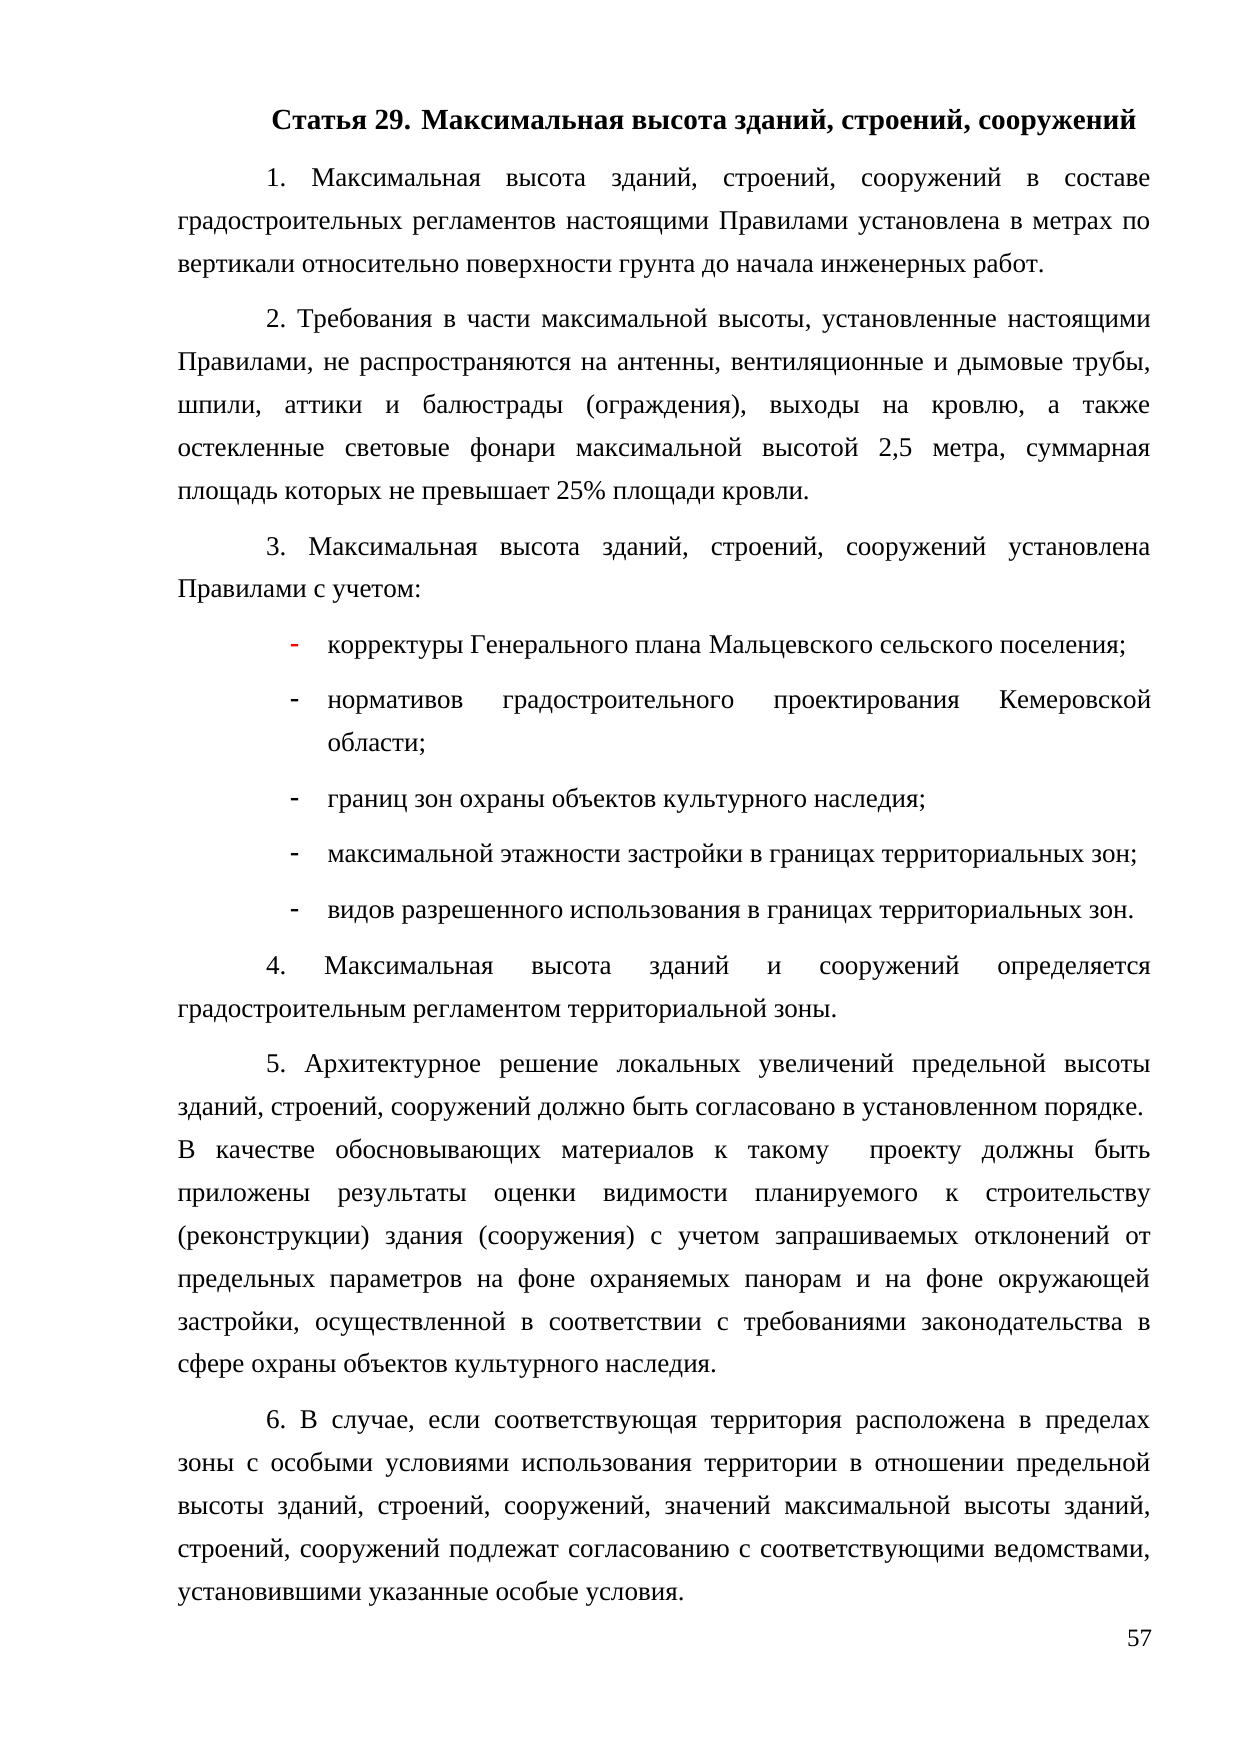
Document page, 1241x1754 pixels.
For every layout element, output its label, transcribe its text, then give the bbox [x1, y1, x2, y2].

list границ зон охраны объектов культурного наследия; [290, 782, 1152, 813]
text 3. Максимальная высота зданий, строений, сооружений установлена Правилами с учетом: [177, 529, 1152, 604]
text 1. Максимальная высота зданий, строений, сооружений в составе градостроительных регламентов настоящими Правилами установлена в метрах по вертикали относительно поверхности грунта до начала инженерных работ. [177, 161, 1152, 278]
list нормативов градостроительного проектирования Кемеровской области; [290, 683, 1152, 758]
text 6. В случае, если соответствующая территория расположена в пределах зоны с особыми условиями использования территории в отношении предельной высоты зданий, строений, сооружений, значений максимальной высоты зданий, строений, сооружений подлежат согласованию с соответствующими ведомствами, установившими указанные особые условия. [177, 1403, 1152, 1606]
list видов разрешенного использования в границах территориальных зон. [290, 893, 1152, 924]
list Максимальная высота зданий, строений, сооружений [271, 102, 1152, 136]
text 5. Архитектурное решение локальных увеличений предельной высоты зданий, строений, сооружений должно быть согласовано в установленном порядке. В качестве обосновывающих материалов к такому проекту должны быть приложены результаты оценки видимости планируемого к строительству (реконструкции) здания (сооружения) с учетом запрашиваемых отклонений от предельных параметров на фоне охраняемых панорам и на фоне окружающей застройки, осуществленной в соответствии с требованиями законодательства в сфере охраны объектов культурного наследия. [177, 1047, 1152, 1379]
text 2. Требования в части максимальной высоты, установленные настоящими Правилами, не распространяются на антенны, вентиляционные и дымовые трубы, шпили, аттики и балюстрады (ограждения), выходы на кровлю, а также остекленные световые фонари максимальной высотой , суммарная площадь которых не превышает 25% площади кровли. [177, 302, 1152, 505]
list максимальной этажности застройки в границах территориальных зон; [290, 838, 1152, 869]
list корректуры Генерального плана Мальцевского сельского поселения; [290, 628, 1152, 659]
text 4. Максимальная высота зданий и сооружений определяется градостроительным регламентом территориальной зоны. [177, 949, 1152, 1023]
